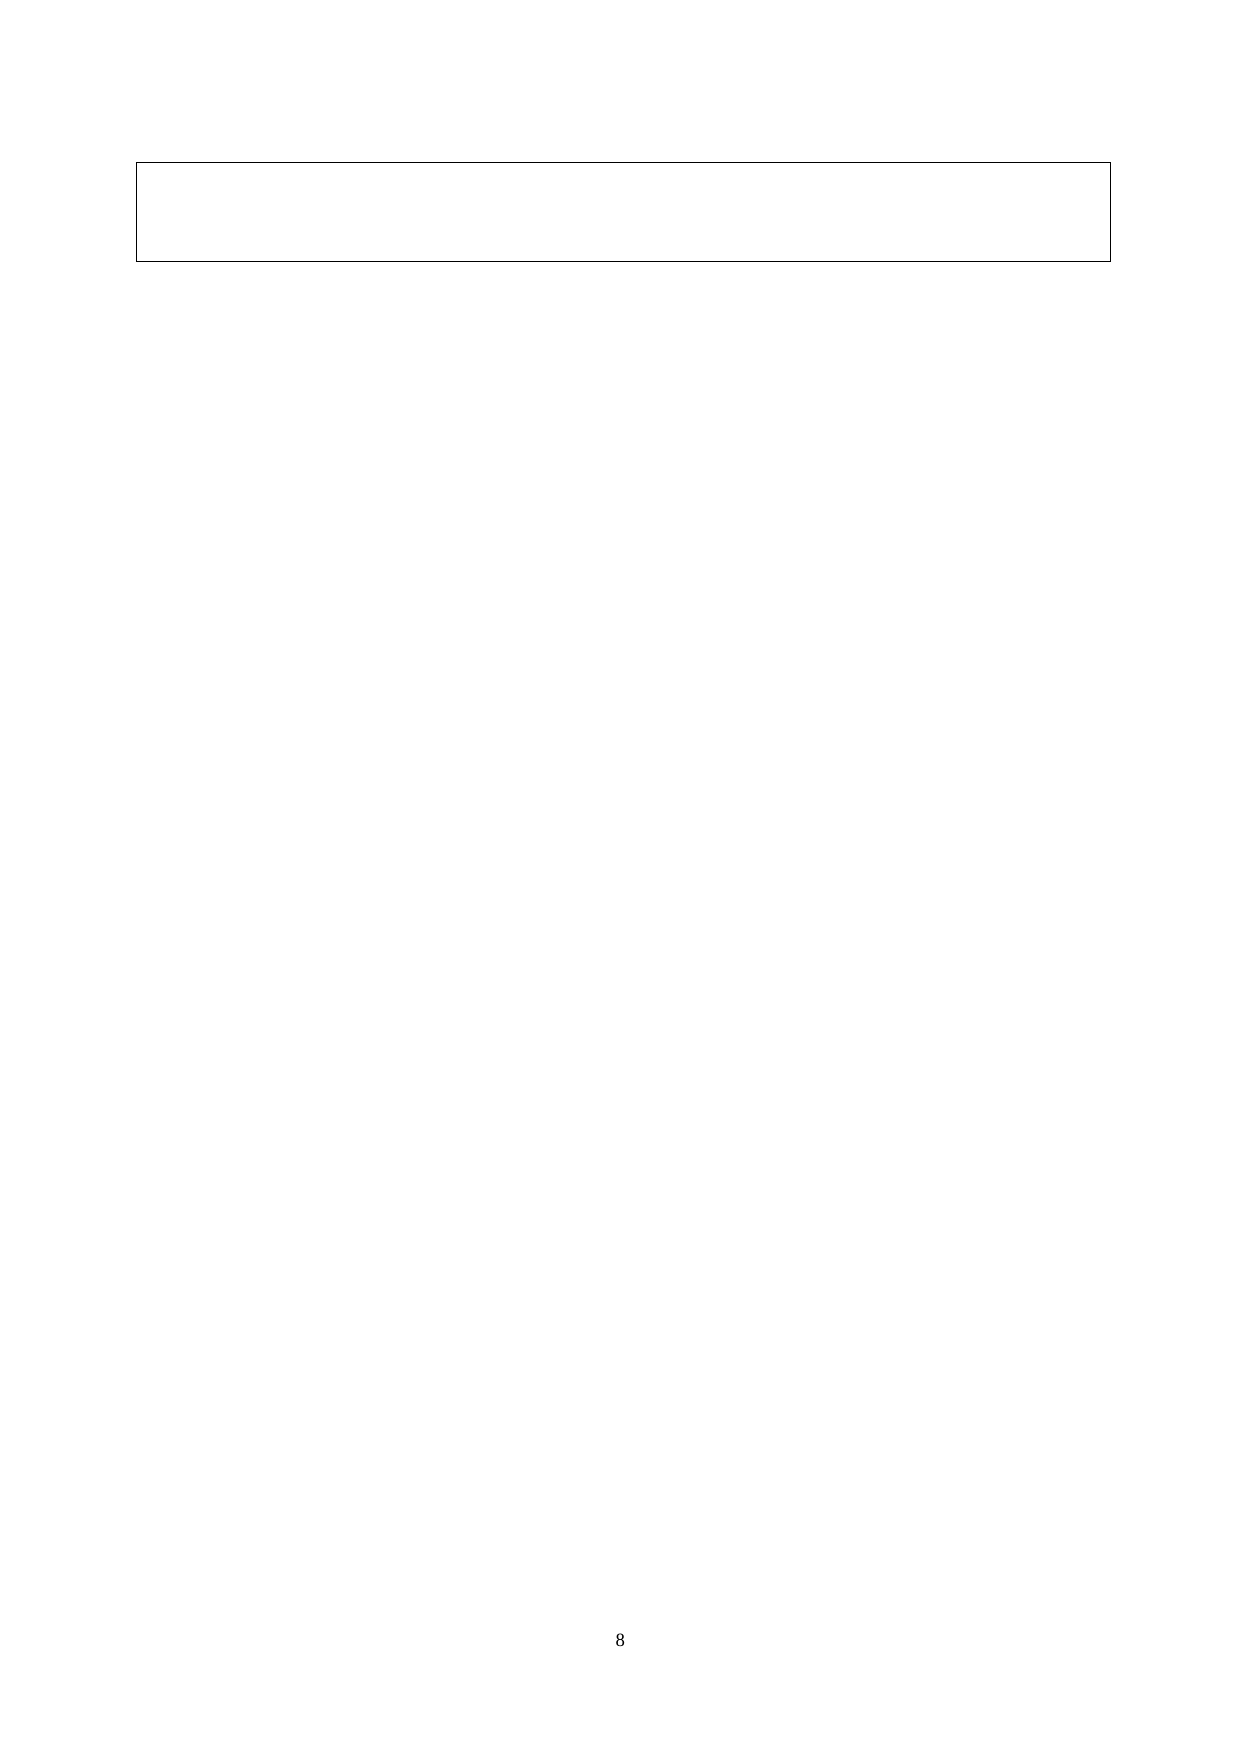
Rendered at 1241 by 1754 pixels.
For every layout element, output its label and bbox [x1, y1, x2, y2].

table_cell [137, 163, 1110, 261]
